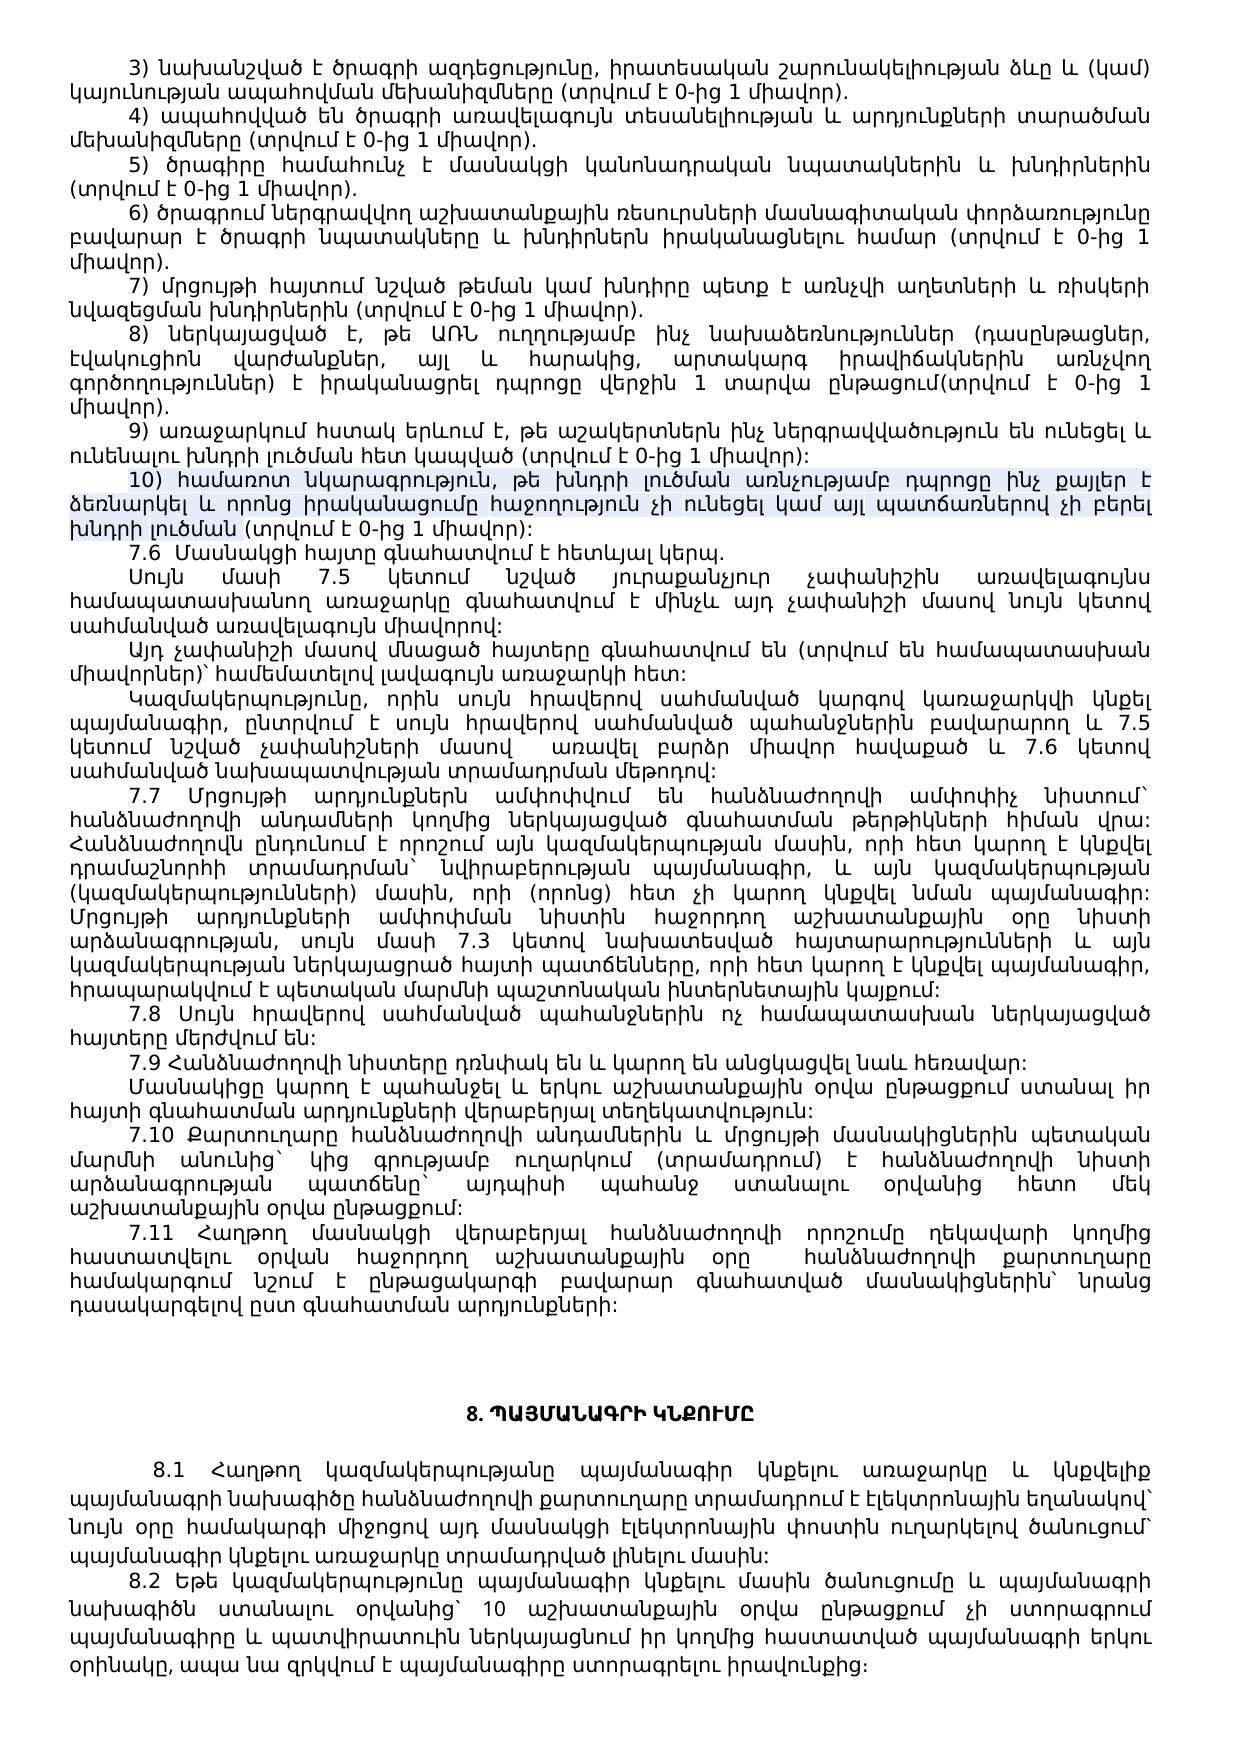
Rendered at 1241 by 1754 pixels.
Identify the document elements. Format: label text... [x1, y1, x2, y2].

text 7.6 Մասնակցի հայտը գնահատվում է հետևյալ կերպ. [69, 541, 1152, 565]
text 8. ՊԱՅՄԱՆԱԳՐԻ ԿՆՔՈՒՄԸ [69, 1399, 1152, 1427]
text Մասնակիցը կարող է պահանջել և երկու աշխատանքային օրվա ընթացքում ստանալ իր հայտի գնահատման արդյունքների վերաբերյալ տեղեկատվություն: [69, 1075, 1152, 1123]
text 7.11 Հաղթող մասնակցի վերաբերյալ հանձնաժողովի որոշումը ղեկավարի կողմից հաստատվելու օրվան հաջորդող աշխատանքային օրը հանձնաժողովի քարտուղարը համակարգում նշում է ընթացակարգի բավարար գնահատված մասնակիցներին՝ նրանց դասակարգելով ըստ գնահատման արդյունքների: [69, 1221, 1152, 1318]
text Սույն մասի 7.5 կետում նշված յուրաքանչյուր չափանիշին առավելագույնս համապատասխանող առաջարկը գնահատվում է մինչև այդ չափանիշի մասով նույն կետով սահմանված առավելագույն միավորով: [69, 565, 1152, 638]
text 7) մրցույթի հայտում նշված թեման կամ խնդիրը պետք է առնչվի աղետների և ռիսկերի նվազեցման խնդիրներին (տրվում է 0-ից 1 միավոր). [69, 274, 1152, 322]
text 7.8 Սույն հրավերով սահմանված պահանջներին ոչ համապատասխան ներկայացված հայտերը մերժվում են: [69, 1002, 1152, 1051]
text Այդ չափանիշի մասով մնացած հայտերը գնահատվում են (տրվում են համապատասխան միավորներ)՝ համեմատելով լավագույն առաջարկի հետ: [69, 638, 1152, 687]
text 5) ծրագիրը համահունչ է մասնակցի կանոնադրական նպատակներին և խնդիրներին (տրվում է 0-ից 1 միավոր). [69, 153, 1152, 201]
text 6) ծրագրում ներգրավվող աշխատանքային ռեսուրսների մասնագիտական փորձառությունը բավարար է ծրագրի նպատակները և խնդիրներն իրականացնելու համար (տրվում է 0-ից 1 միավոր). [69, 201, 1152, 274]
text 8) ներկայացված է, թե ԱՌՆ ուղղությամբ ինչ նախաձեռնություններ (դասընթացներ, էվակուցիոն վարժանքներ, այլ և հարակից, արտակարգ իրավիճակներին առնչվող գործողություններ) է իրականացրել դպրոցը վերջին 1 տարվա ընթացում(տրվում է 0-ից 1 միավոր). [69, 322, 1152, 419]
text 9) առաջարկում հստակ երևում է, թե աշակերտներն ինչ ներգրավվածություն են ունեցել և ունենալու խնդրի լուծման հետ կապված (տրվում է 0-ից 1 միավոր): [69, 419, 1152, 468]
text 7.10 Քարտուղարը հանձնաժողովի անդամներին և մրցույթի մասնակիցներին պետական մարմնի անունից` կից գրությամբ ուղարկում (տրամադրում) է հանձնաժողովի նիստի արձանագրության պատճենը` այդպիսի պահանջ ստանալու օրվանից հետո մեկ աշխատանքային օրվա ընթացքում: [69, 1123, 1152, 1221]
text 10) համառոտ նկարագրություն, թե խնդրի լուծման առնչությամբ դպրոցը ինչ քայլեր է ձեռնարկել և որոնց իրականացումը հաջողություն չի ունեցել կամ այլ պատճառներով չի բերել խնդրի լուծման (տրվում է 0-ից 1 միավոր): [69, 468, 1152, 541]
text 4) ապահովված են ծրագրի առավելագույն տեսանելիության և արդյունքների տարածման մեխանիզմները (տրվում է 0-ից 1 միավոր). [69, 104, 1152, 153]
text 7.7 Մրցույթի արդյունքներն ամփոփվում են հանձնաժողովի ամփոփիչ նիստում` հանձնաժողովի անդամների կողմից ներկայացված գնահատման թերթիկների հիման վրա: Հանձնաժողովն ընդունում է որոշում այն կազմակերպության մասին, որի հետ կարող է կնքվել դրամաշնորհի տրամադրման` նվիրաբերության պայմանագիր, և այն կազմակերպության (կազմակերպությունների) մասին, որի (որոնց) հետ չի կարող կնքվել նման պայմանագիր: Մրցույթի արդյունքների ամփոփման նիստին հաջորդող աշխատանքային օրը նիստի արձանագրության, սույն մասի 7.3 կետով նախատեսված հայտարարությունների և այն կազմակերպության ներկայացրած հայտի պատճենները, որի հետ կարող է կնքվել պայմանագիր, հրապարակվում է պետական մարմնի պաշտոնական ինտերնետային կայքում: [69, 784, 1152, 1002]
text 3) նախանշված է ծրագրի ազդեցությունը, իրատեսական շարունակելիության ձևը և (կամ) կայունության ապահովման մեխանիզմները (տրվում է 0-ից 1 միավոր). [69, 56, 1152, 104]
text 8.1 Հաղթող կազմակերպությանը պայմանագիր կնքելու առաջարկը և կնքվելիք պայմանագրի նախագիծը հանձնաժողովի քարտուղարը տրամադրում է էլեկտրոնային եղանակով՝ նույն օրը համակարգի միջոցով այդ մասնակցի էլեկտրոնային փոստին ուղարկելով ծանուցում` պայմանագիր կնքելու առաջարկը տրամադրված լինելու մասին: [69, 1456, 1152, 1569]
text 7.9 Հանձնաժողովի նիստերը դռնփակ են և կարող են անցկացվել նաև հեռավար: [69, 1051, 1152, 1075]
text 8.2 Եթե կազմակերպությունը պայմանագիր կնքելու մասին ծանուցումը և պայմանագրի նախագիծն ստանալու օրվանից` 10 աշխատանքային օրվա ընթացքում չի ստորագրում պայմանագիրը և պատվիրատուին ներկայացնում իր կողմից հաստատված պայմանագրի երկու օրինակը, ապա նա զրկվում է պայմանագիրը ստորագրելու իրավունքից։ [69, 1569, 1152, 1679]
text Կազմակերպությունը, որին սույն հրավերով սահմանված կարգով կառաջարկվի կնքել պայմանագիր, ընտրվում է սույն հրավերով սահմանված պահանջներին բավարարող և 7.5 կետում նշված չափանիշների մասով առավել բարձր միավոր հավաքած և 7.6 կետով սահմանված նախապատվության տրամադրման մեթոդով: [69, 687, 1152, 784]
